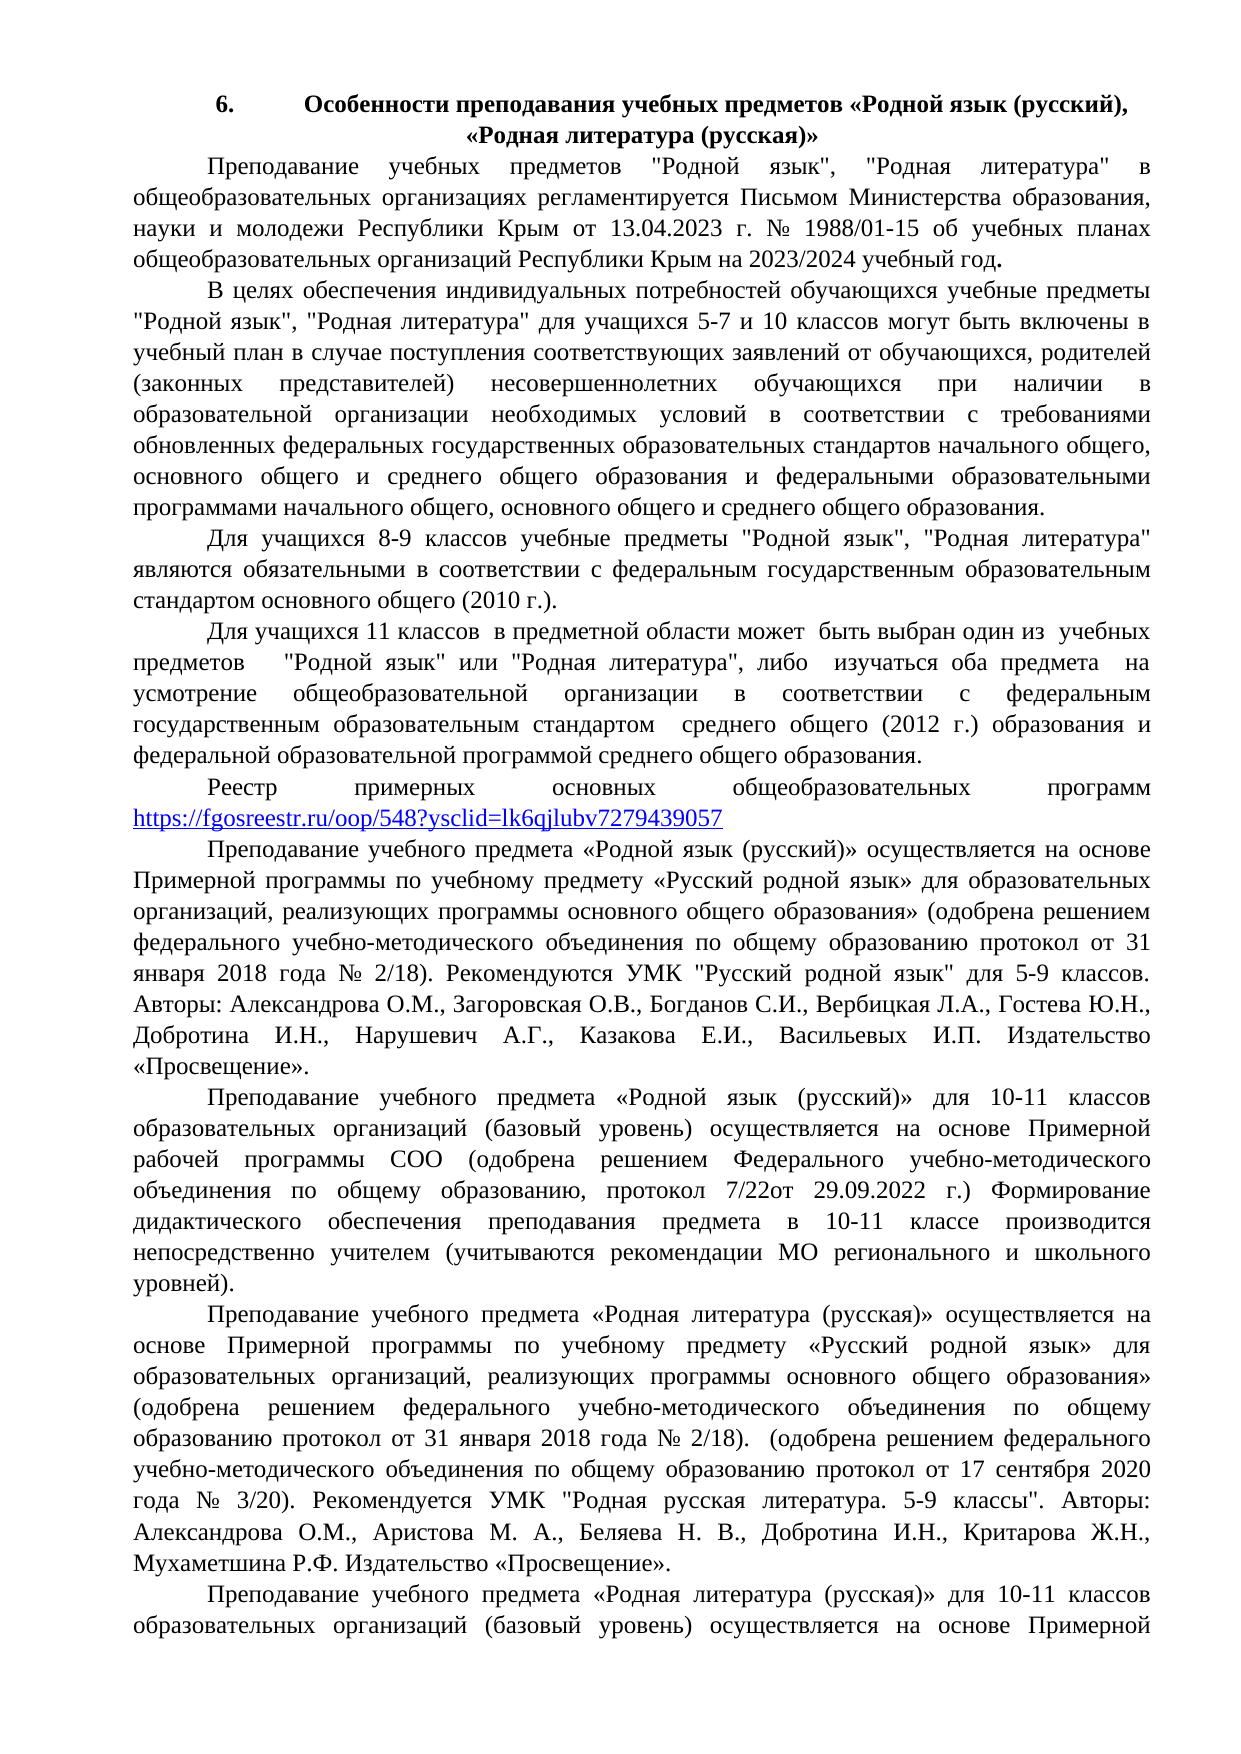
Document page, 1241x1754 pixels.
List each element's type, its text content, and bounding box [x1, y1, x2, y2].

text Реестр примерных основных общеобразовательных программ https://fgosreestr.ru/oop/548?ysclid=lk6qjlubv7279439057 [133, 772, 1152, 831]
text Преподавание учебного предмета «Родной язык (русский)» для 10-11 классов образовательных организаций (базовый уровень) осуществляется на основе Примерной рабочей программы СОО (одобрена решением Федерального учебно-методического объединения по общему образованию, протокол 7/22от 29.09.2022 г.) Формирование дидактического обеспечения преподавания предмета в 10-11 классе производится непосредственно учителем (учитываются рекомендации МО регионального и школьного уровней). [133, 1082, 1152, 1297]
text Для учащихся 8-9 классов учебные предметы "Родной язык", "Родная литература" являются обязательными в соответствии с федеральным государственным образовательным стандартом основного общего (2010 г.). [133, 523, 1152, 614]
text Преподавание учебного предмета «Родная литература (русская)» осуществляется на основе Примерной программы по учебному предмету «Русский родной язык» для образовательных организаций, реализующих программы основного общего образования» (одобрена решением федерального учебно-методического объединения по общему образованию протокол от 31 января 2018 года № 2/18). (одобрена решением федерального учебно-методического объединения по общему образованию протокол от 17 сентября 2020 года № 3/20). Рекомендуется УМК "Родная русская литература. 5-9 классы". Авторы: Александрова О.М., Аристова М. А., Беляева Н. В., Добротина И.Н., Критарова Ж.Н., Мухаметшина Р.Ф. Издательство «Просвещение». [133, 1299, 1152, 1576]
list Особенности преподавания учебных предметов «Родной язык (русский), «Родная литература (русская)» [133, 89, 1152, 148]
text Преподавание учебных предметов "Родной язык", "Родная литература" в общеобразовательных организациях регламентируется Письмом Министерства образования, науки и молодежи Республики Крым от 13.04.2023 г. № 1988/01-15 об учебных планах общеобразовательных организаций Республики Крым на 2023/2024 учебный год. [133, 151, 1152, 273]
text Преподавание учебного предмета «Родной язык (русский)» осуществляется на основе Примерной программы по учебному предмету «Русский родной язык» для образовательных организаций, реализующих программы основного общего образования» (одобрена решением федерального учебно-методического объединения по общему образованию протокол от 31 января 2018 года № 2/18). Рекомендуются УМК "Русский родной язык" для 5-9 классов. Авторы: Александрова О.М., Загоровская О.В., Богданов С.И., Вербицкая Л.А., Гостева Ю.Н., Добротина И.Н., Нарушевич А.Г., Казакова Е.И., Васильевых И.П. Издательство «Просвещение». [133, 834, 1152, 1080]
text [133, 1579, 1152, 1638]
text Для учащихся 11 классов в предметной области может быть выбран один из учебных предметов "Родной язык" или "Родная литература", либо изучаться оба предмета на усмотрение общеобразовательной организации в соответствии с федеральным государственным образовательным стандартом среднего общего (2012 г.) образования и федеральной образовательной программой среднего общего образования. [133, 616, 1152, 769]
text В целях обеспечения индивидуальных потребностей обучающихся учебные предметы "Родной язык", "Родная литература" для учащихся 5-7 и 10 классов могут быть включены в учебный план в случае поступления соответствующих заявлений от обучающихся, родителей (законных представителей) несовершеннолетних обучающихся при наличии в образовательной организации необходимых условий в соответствии с требованиями обновленных федеральных государственных образовательных стандартов начального общего, основного общего и среднего общего образования и федеральными образовательными программами начального общего, основного общего и среднего общего образования. [133, 275, 1152, 521]
